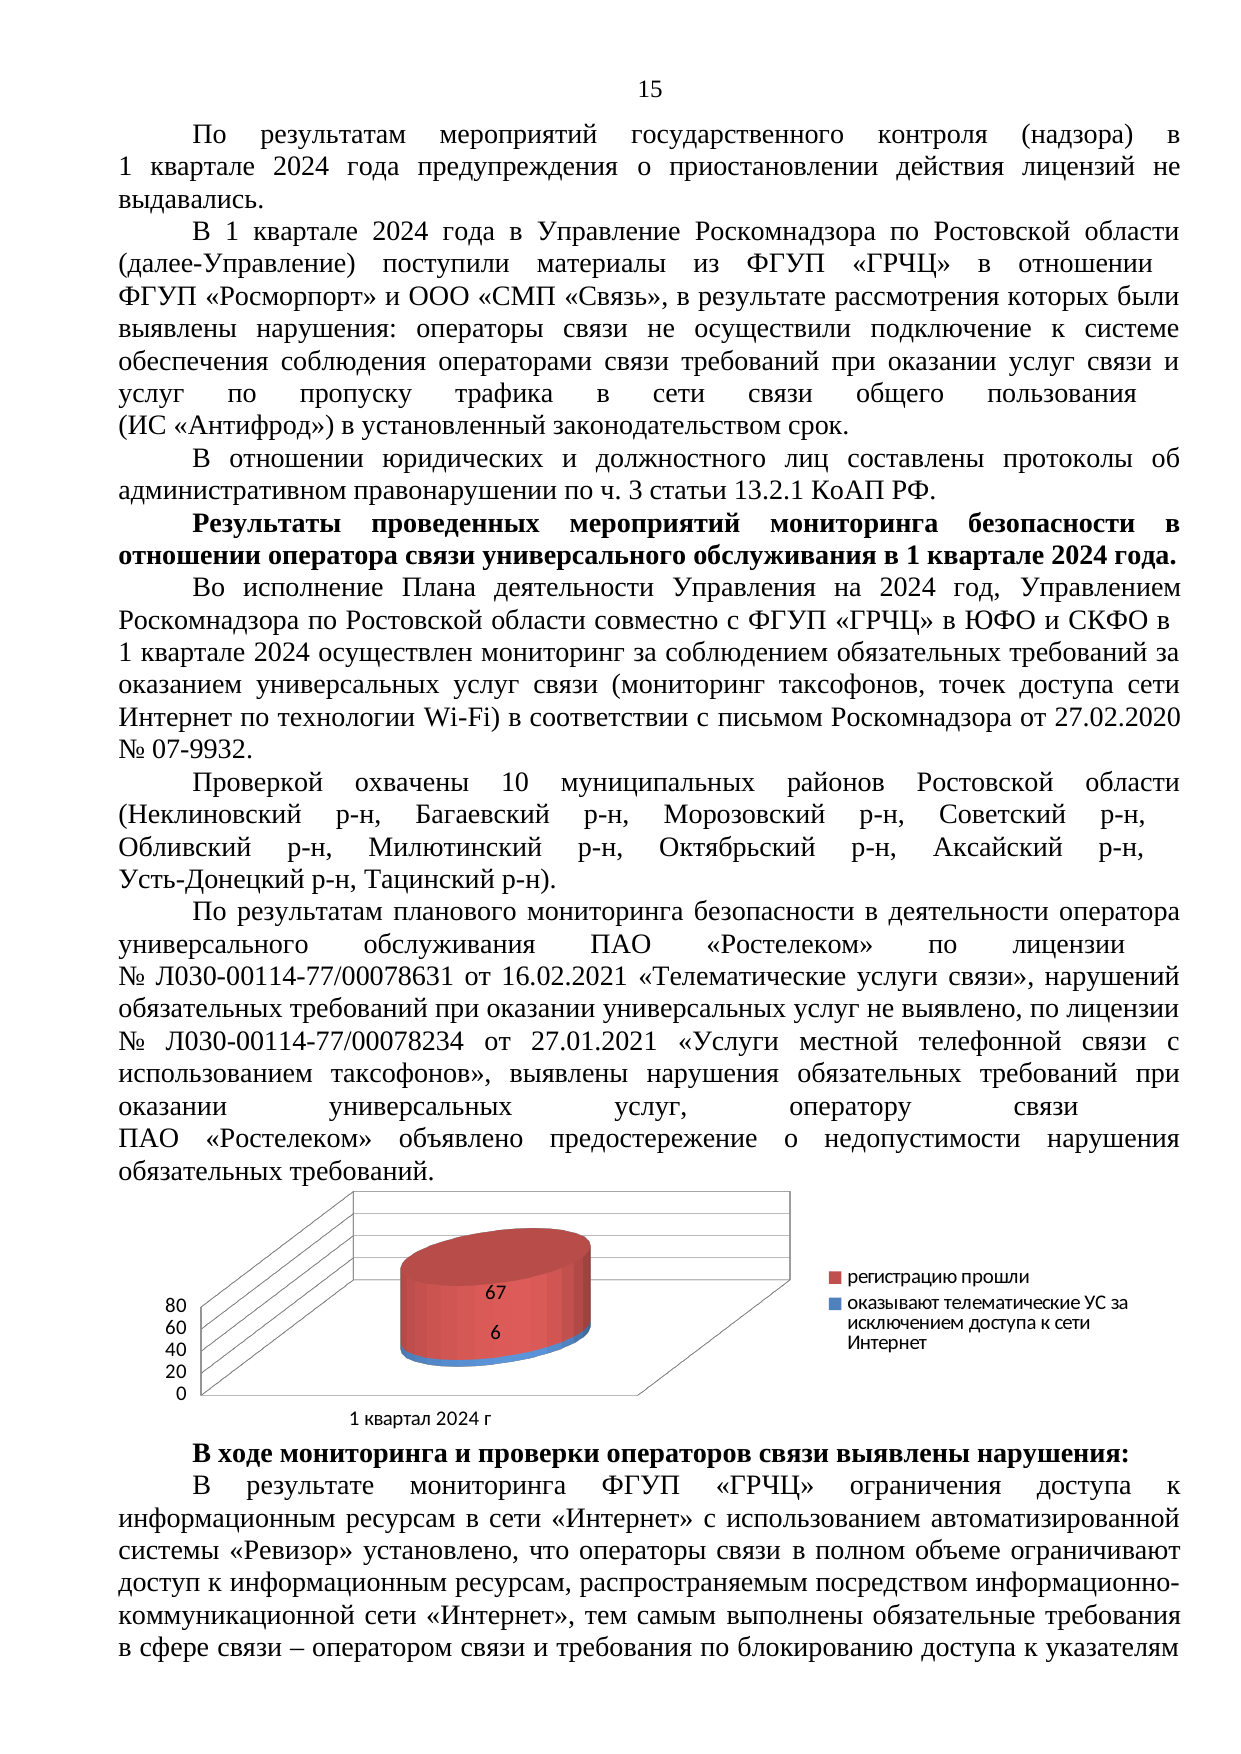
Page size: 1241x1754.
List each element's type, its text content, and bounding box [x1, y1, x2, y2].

text Проверкой охвачены 10 муниципальных районов Ростовской области (Неклиновский р-н, Багаевский р-н, Морозовский р-н, Советский р-н, Обливский р-н, Милютинский р-н, Октябрьский р-н, Аксайский р-н, Усть-Донецкий р-н, Тацинский р-н). [118, 765, 1181, 894]
text Результаты проведенных мероприятий мониторинга безопасности в отношении оператора связи универсального обслуживания в 1 квартале 2024 года. [118, 506, 1181, 570]
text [118, 1468, 1181, 1663]
text В 1 квартале 2024 года в Управление Роскомнадзора по Ростовской области (далее-Управление) поступили материалы из ФГУП «ГРЧЦ» в отношении ФГУП «Росморпорт» и ООО «СМП «Связь», в результате рассмотрения которых были выявлены нарушения: операторы связи не осуществили подключение к системе обеспечения соблюдения операторами связи требований при оказании услуг связи и услуг по пропуску трафика в сети связи общего пользования (ИС «Антифрод») в установленный законодательством срок. [118, 214, 1181, 441]
text В ходе мониторинга и проверки операторов связи выявлены нарушения: [118, 1436, 1181, 1468]
text По результатам планового мониторинга безопасности в деятельности оператора универсального обслуживания ПАО «Ростелеком» по лицензии № Л030-00114-77/00078631 от 16.02.2021 «Телематические услуги связи», нарушений обязательных требований при оказании универсальных услуг не выявлено, по лицензии № Л030-00114-77/00078234 от 27.01.2021 «Услуги местной телефонной связи с использованием таксофонов», выявлены нарушения обязательных требований при оказании универсальных услуг, оператору связи ПАО «Ростелеком» объявлено предостережение о недопустимости нарушения обязательных требований. [118, 894, 1181, 1186]
text По результатам мероприятий государственного контроля (надзора) в 1 квартале 2024 года предупреждения о приостановлении действия лицензий не выдавались. [118, 117, 1181, 214]
text Во исполнение Плана деятельности Управления на 2024 год, Управлением Роскомнадзора по Ростовской области совместно с ФГУП «ГРЧЦ» в ЮФО и СКФО в 1 квартале 2024 осуществлен мониторинг за соблюдением обязательных требований за оказанием универсальных услуг связи (мониторинг таксофонов, точек доступа сети Интернет по технологии Wi-Fi) в соответствии с письмом Роскомнадзора от 27.02.2020 № 07-9932. [118, 570, 1181, 765]
text В отношении юридических и должностного лиц составлены протоколы об административном правонарушении по ч. 3 статьи 13.2.1 КоАП РФ. [118, 441, 1181, 506]
